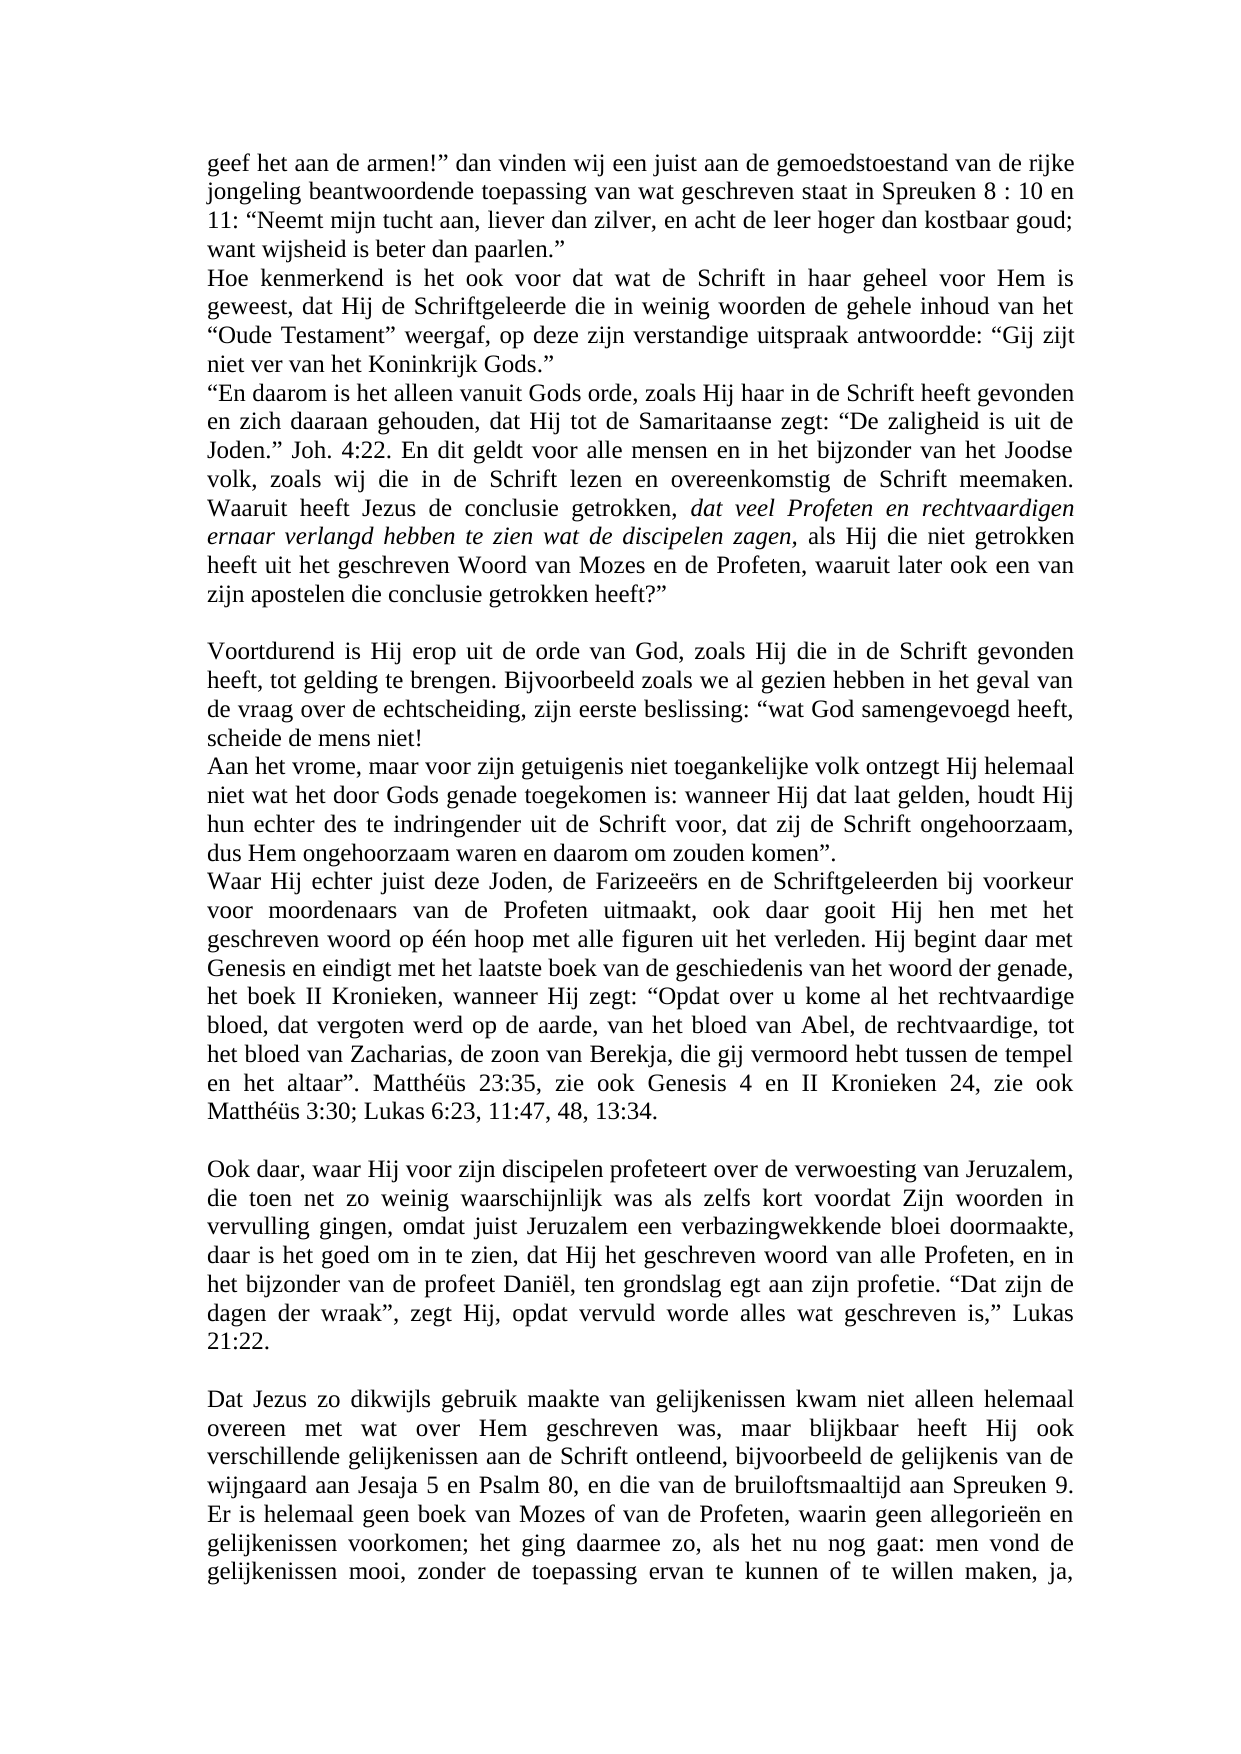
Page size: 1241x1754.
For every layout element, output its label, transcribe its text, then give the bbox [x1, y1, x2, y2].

text Hoe kenmerkend is het ook voor dat wat de Schrift in haar geheel voor Hem is geweest, dat Hij de Schriftgeleerde die in weinig woorden de gehele inhoud van het “Oude Testament” weergaf, op deze zijn verstandige uitspraak antwoordde: “Gij zijt niet ver van het Koninkrijk Gods.” [207, 263, 1075, 378]
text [207, 1384, 1075, 1585]
text Voortdurend is Hij erop uit de orde van God, zoals Hij die in de Schrift gevonden heeft, tot gelding te brengen. Bijvoorbeeld zoals we al gezien hebben in het geval van de vraag over de echtscheiding, zijn eerste beslissing: “wat God samengevoegd heeft, scheide de mens niet! [207, 636, 1075, 751]
text Aan het vrome, maar voor zijn getuigenis niet toegankelijke volk ontzegt Hij helemaal niet wat het door Gods genade toegekomen is: wanneer Hij dat laat gelden, houdt Hij hun echter des te indringender uit de Schrift voor, dat zij de Schrift ongehoorzaam, dus Hem ongehoorzaam waren en daarom om zouden komen”. [207, 751, 1075, 866]
text Waar Hij echter juist deze Joden, de Farizeeërs en de Schriftgeleerden bij voorkeur voor moordenaars van de Profeten uitmaakt, ook daar gooit Hij hen met het geschreven woord op één hoop met alle figuren uit het verleden. Hij begint daar met Genesis en eindigt met het laatste boek van de geschiedenis van het woord der genade, het boek II Kronieken, wanneer Hij zegt: “Opdat over u kome al het rechtvaardige bloed, dat vergoten werd op de aarde, van het bloed van Abel, de rechtvaardige, tot het bloed van Zacharias, de zoon van Berekja, die gij vermoord hebt tussen de tempel en het altaar”. Matthéüs 23:35, zie ook Genesis 4 en II Kronieken 24, zie ook Matthéüs 3:30; Lukas 6:23, 11:47, 48, 13:34. [207, 866, 1075, 1125]
text Ook daar, waar Hij voor zijn discipelen profeteert over de verwoesting van Jeruzalem, die toen net zo weinig waarschijnlijk was als zelfs kort voordat Zijn woorden in vervulling gingen, omdat juist Jeruzalem een verbazingwekkende bloei doormaakte, daar is het goed om in te zien, dat Hij het geschreven woord van alle Profeten, en in het bijzonder van de profeet Daniël, ten grondslag egt aan zijn profetie. “Dat zijn de dagen der wraak”, zegt Hij, opdat vervuld worde alles wat geschreven is,” Lukas 21:22. [207, 1154, 1075, 1355]
text “En daarom is het alleen vanuit Gods orde, zoals Hij haar in de Schrift heeft gevonden en zich daaraan gehouden, dat Hij tot de Samaritaanse zegt: “De zaligheid is uit de Joden.” Joh. 4:22. En dit geldt voor alle mensen en in het bijzonder van het Joodse volk, zoals wij die in de Schrift lezen en overeenkomstig de Schrift meemaken. Waaruit heeft Jezus de conclusie getrokken, dat veel Profeten en rechtvaardigen ernaar verlangd hebben te zien wat de discipelen zagen, als Hij die niet getrokken heeft uit het geschreven Woord van Mozes en de Profeten, waaruit later ook een van zijn apostelen die conclusie getrokken heeft?” [207, 378, 1075, 608]
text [207, 148, 1075, 263]
